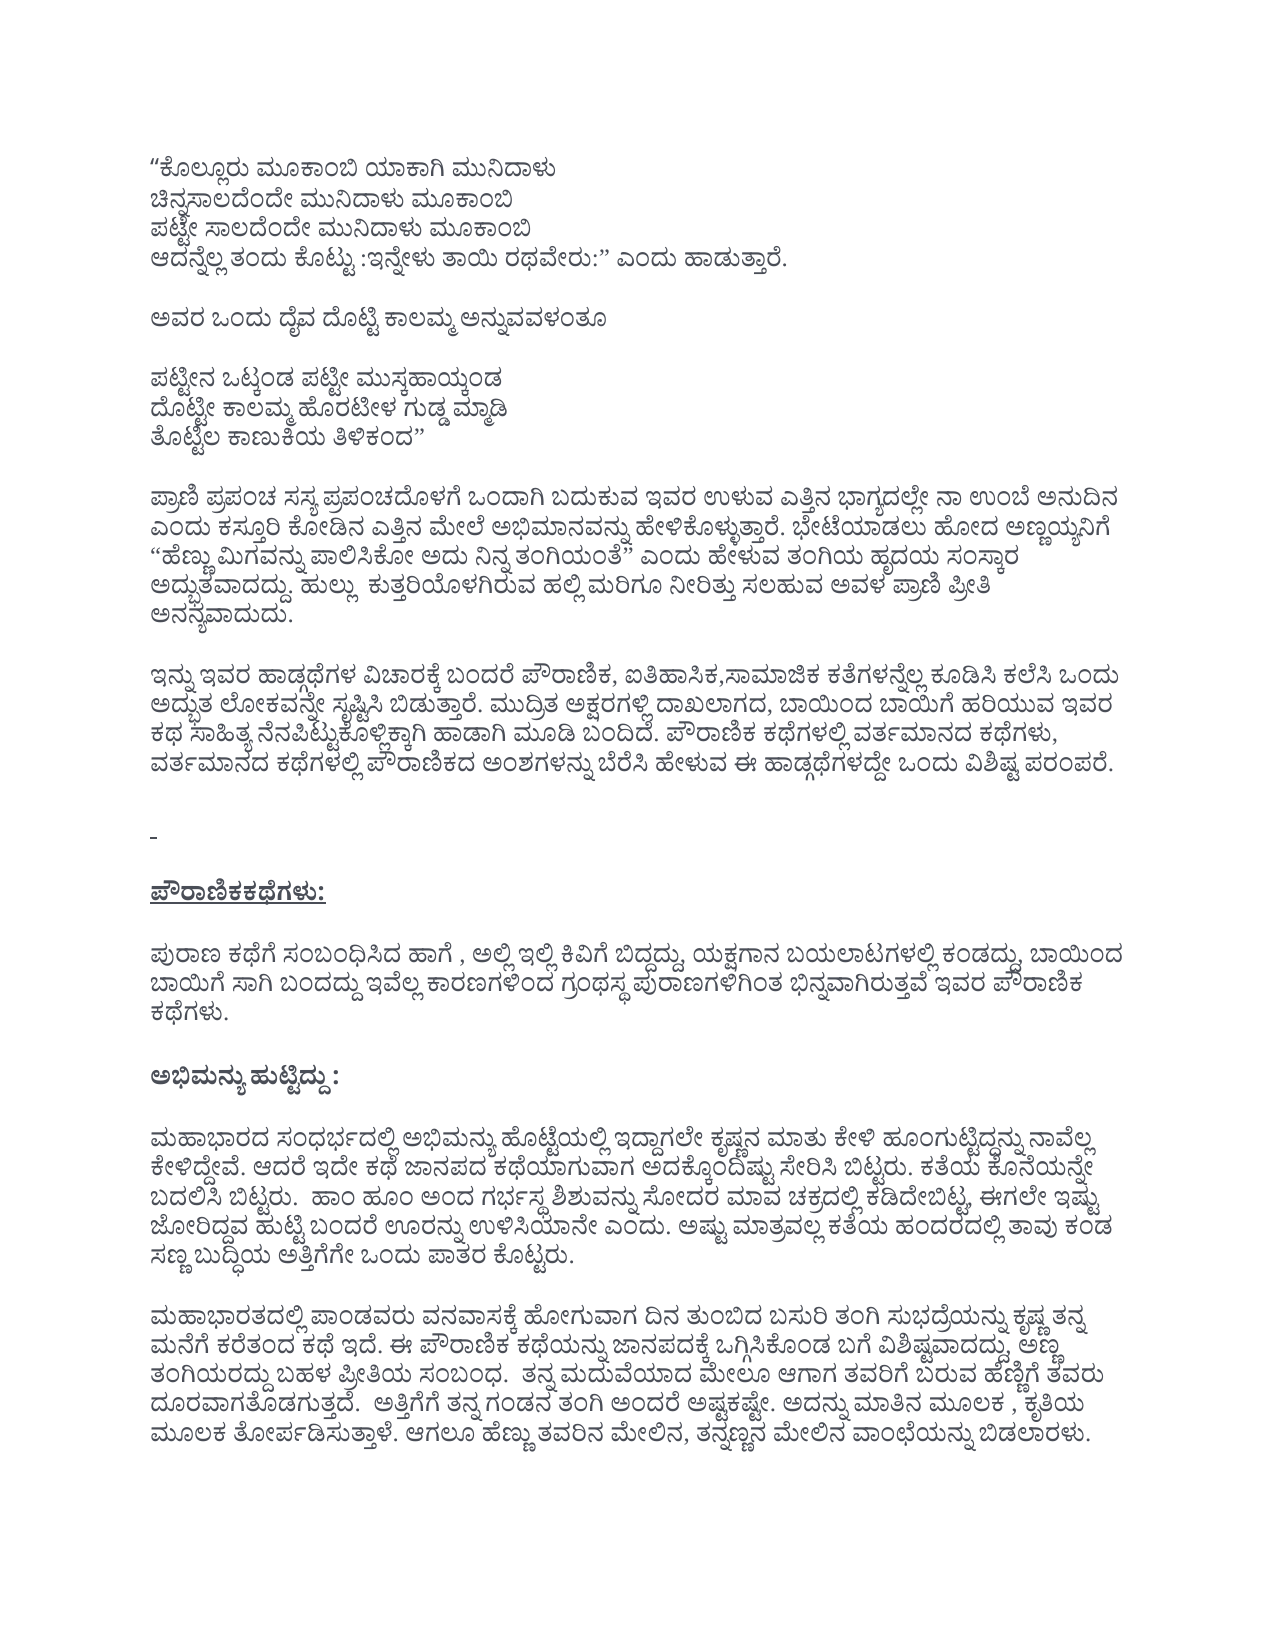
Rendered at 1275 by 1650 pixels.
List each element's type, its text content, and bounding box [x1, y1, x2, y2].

text ಪಟ್ಟೀನ ಒಟ್ಕಂಡ ಪಟ್ಟೀ ಮುಸ್ಕಹಾಯ್ಕಂಡ ದೊಟ್ಟೀ ಕಾಲಮ್ಮ ಹೊರಟೀಳ ಗುಡ್ಡ ಮ್ಮಾಡಿ ತೊಟ್ಟಿಲ ಕಾಣುಕಿಯ ತಿಳಿಕಂದ” [150, 363, 1125, 451]
text ಪೌರಾಣಿಕಕಥೆಗಳು: [150, 874, 1125, 908]
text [150, 1301, 1125, 1447]
text ಮಹಾಭಾರದ ಸಂಧರ್ಭದಲ್ಲಿ ಅಭಿಮನ್ಯು ಹೊಟ್ಟೆಯಲ್ಲಿ ಇದ್ದಾಗಲೇ ಕೃಷ್ಣನ ಮಾತು ಕೇಳಿ ಹೂಂಗುಟ್ಟಿದ್ದನ್ನು ನಾವೆಲ್ಲ ಕೇಳಿದ್ದೇವೆ. ಆದರೆ ಇದೇ ಕಥೆ ಜಾನಪದ ಕಥೆಯಾಗುವಾಗ ಅದಕ್ಕೊಂದಿಷ್ಟು ಸೇರಿಸಿ ಬಿಟ್ಟರು. ಕತೆಯ ಕೊನೆಯನ್ನೇ ಬದಲಿಸಿ ಬಿಟ್ಟರು. ಹಾಂ ಹೂಂ ಅಂದ ಗರ್ಭಸ್ಥ ಶಿಶುವನ್ನು ಸೋದರ ಮಾವ ಚಕ್ರದಲ್ಲಿ ಕಡಿದೇಬಿಟ್ಟ, ಈಗಲೇ ಇಷ್ಟು ಜೋರಿದ್ದವ ಹುಟ್ಟಿ ಬಂದರೆ ಊರನ್ನು ಉಳಿಸಿಯಾನೇ ಎಂದು. ಅಷ್ಟು ಮಾತ್ರವಲ್ಲ ಕತೆಯ ಹಂದರದಲ್ಲಿ ತಾವು ಕಂಡ ಸಣ್ಣ ಬುದ್ಧಿಯ ಅತ್ತಿಗೆಗೇ ಒಂದು ಪಾತರ ಕೊಟ್ಟರು. [150, 1123, 1125, 1269]
text ಪುರಾಣ ಕಥೆಗೆ ಸಂಬಂಧಿಸಿದ ಹಾಗೆ , ಅಲ್ಲಿ ಇಲ್ಲಿ ಕಿವಿಗೆ ಬಿದ್ದದ್ದು, ಯಕ್ಷಗಾನ ಬಯಲಾಟಗಳಲ್ಲಿ ಕಂಡದ್ದು, ಬಾಯಿಂದ ಬಾಯಿಗೆ ಸಾಗಿ ಬಂದದ್ದು ಇವೆಲ್ಲ ಕಾರಣಗಳಿಂದ ಗ್ರಂಥಸ್ಥ ಪುರಾಣಗಳಿಗಿಂತ ಭಿನ್ನವಾಗಿರುತ್ತವೆ ಇವರ ಪೌರಾಣಿಕ ಕಥೆಗಳು. [150, 939, 1125, 1027]
text “ಕೊಲ್ಲೂರು ಮೂಕಾಂಬಿ ಯಾಕಾಗಿ ಮುನಿದಾಳು ಚಿನ್ನಸಾಲದೆಂದೇ ಮುನಿದಾಳು ಮೂಕಾಂಬಿ ಪಟ್ಟೇ ಸಾಲದೆಂದೇ ಮುನಿದಾಳು ಮೂಕಾಂಬಿ ಆದನ್ನೆಲ್ಲ ತಂದು ಕೊಟ್ಟು :ಇನ್ನೇಳು ತಾಯಿ ರಥವೇರು:” ಎಂದು ಹಾಡುತ್ತಾರೆ. [150, 150, 1125, 272]
text ಅಭಿಮನ್ಯು ಹುಟ್ಟಿದ್ದು : [150, 1058, 1125, 1092]
text ಪ್ರಾಣಿ ಪ್ರಪಂಚ ಸಸ್ಯ ಪ್ರಪಂಚದೊಳಗೆ ಒಂದಾಗಿ ಬದುಕುವ ಇವರ ಉಳುವ ಎತ್ತಿನ ಭಾಗ್ಯದಲ್ಲೇ ನಾ ಉಂಬೆ ಅನುದಿನ ಎಂದು ಕಸ್ತೂರಿ ಕೋಡಿನ ಎತ್ತಿನ ಮೇಲೆ ಅಭಿಮಾನವನ್ನು ಹೇಳಿಕೊಳ್ಳುತ್ತಾರೆ. ಭೇಟೆಯಾಡಲು ಹೋದ ಅಣ್ಣಯ್ಯನಿಗೆ “ಹೆಣ್ಣು ಮಿಗವನ್ನು ಪಾಲಿಸಿಕೋ ಅದು ನಿನ್ನ ತಂಗಿಯಂತೆ” ಎಂದು ಹೇಳುವ ತಂಗಿಯ ಹೃದಯ ಸಂಸ್ಕಾರ ಅದ್ಭುತವಾದದ್ದು. ಹುಲ್ಲು ಕುತ್ತರಿಯೊಳಗಿರುವ ಹಲ್ಲಿ ಮರಿಗೂ ನೀರಿತ್ತು ಸಲಹುವ ಅವಳ ಪ್ರಾಣಿ ಪ್ರೀತಿ ಅನನ್ಯವಾದುದು. [150, 482, 1125, 629]
text ಅವರ ಒಂದು ದೈವ ದೊಟ್ಟಿ ಕಾಲಮ್ಮ ಅನ್ನುವವಳಂತೂ [150, 303, 1125, 332]
text ಇನ್ನು ಇವರ ಹಾಡ್ಗಥೆಗಳ ವಿಚಾರಕ್ಕೆ ಬಂದರೆ ಪೌರಾಣಿಕ, ಐತಿಹಾಸಿಕ,ಸಾಮಾಜಿಕ ಕತೆಗಳನ್ನೆಲ್ಲ ಕೂಡಿಸಿ ಕಲೆಸಿ ಒಂದು ಅದ್ಭುತ ಲೋಕವನ್ನೇ ಸೃಷ್ಟಿಸಿ ಬಿಡುತ್ತಾರೆ. ಮುದ್ರಿತ ಅಕ್ಷರಗಳ್ಲಿ ದಾಖಲಾಗದ, ಬಾಯಿಂದ ಬಾಯಿಗೆ ಹರಿಯುವ ಇವರ ಕಥ ಸಾಹಿತ್ಯ ನೆನಪಿಟ್ಟುಕೊಳ್ಲಿಕ್ಕಾಗಿ ಹಾಡಾಗಿ ಮೂಡಿ ಬಂದಿದೆ. ಪೌರಾಣಿಕ ಕಥೆಗಳಲ್ಲಿ ವರ್ತಮಾನದ ಕಥೆಗಳು, ವರ್ತಮಾನದ ಕಥೆಗಳಲ್ಲಿ ಪೌರಾಣಿಕದ ಅಂಶಗಳನ್ನು ಬೆರೆಸಿ ಹೇಳುವ ಈ ಹಾಡ್ಗಥೆಗಳದ್ದೇ ಒಂದು ವಿಶಿಷ್ಟ ಪರಂಪರೆ. [150, 660, 1125, 777]
